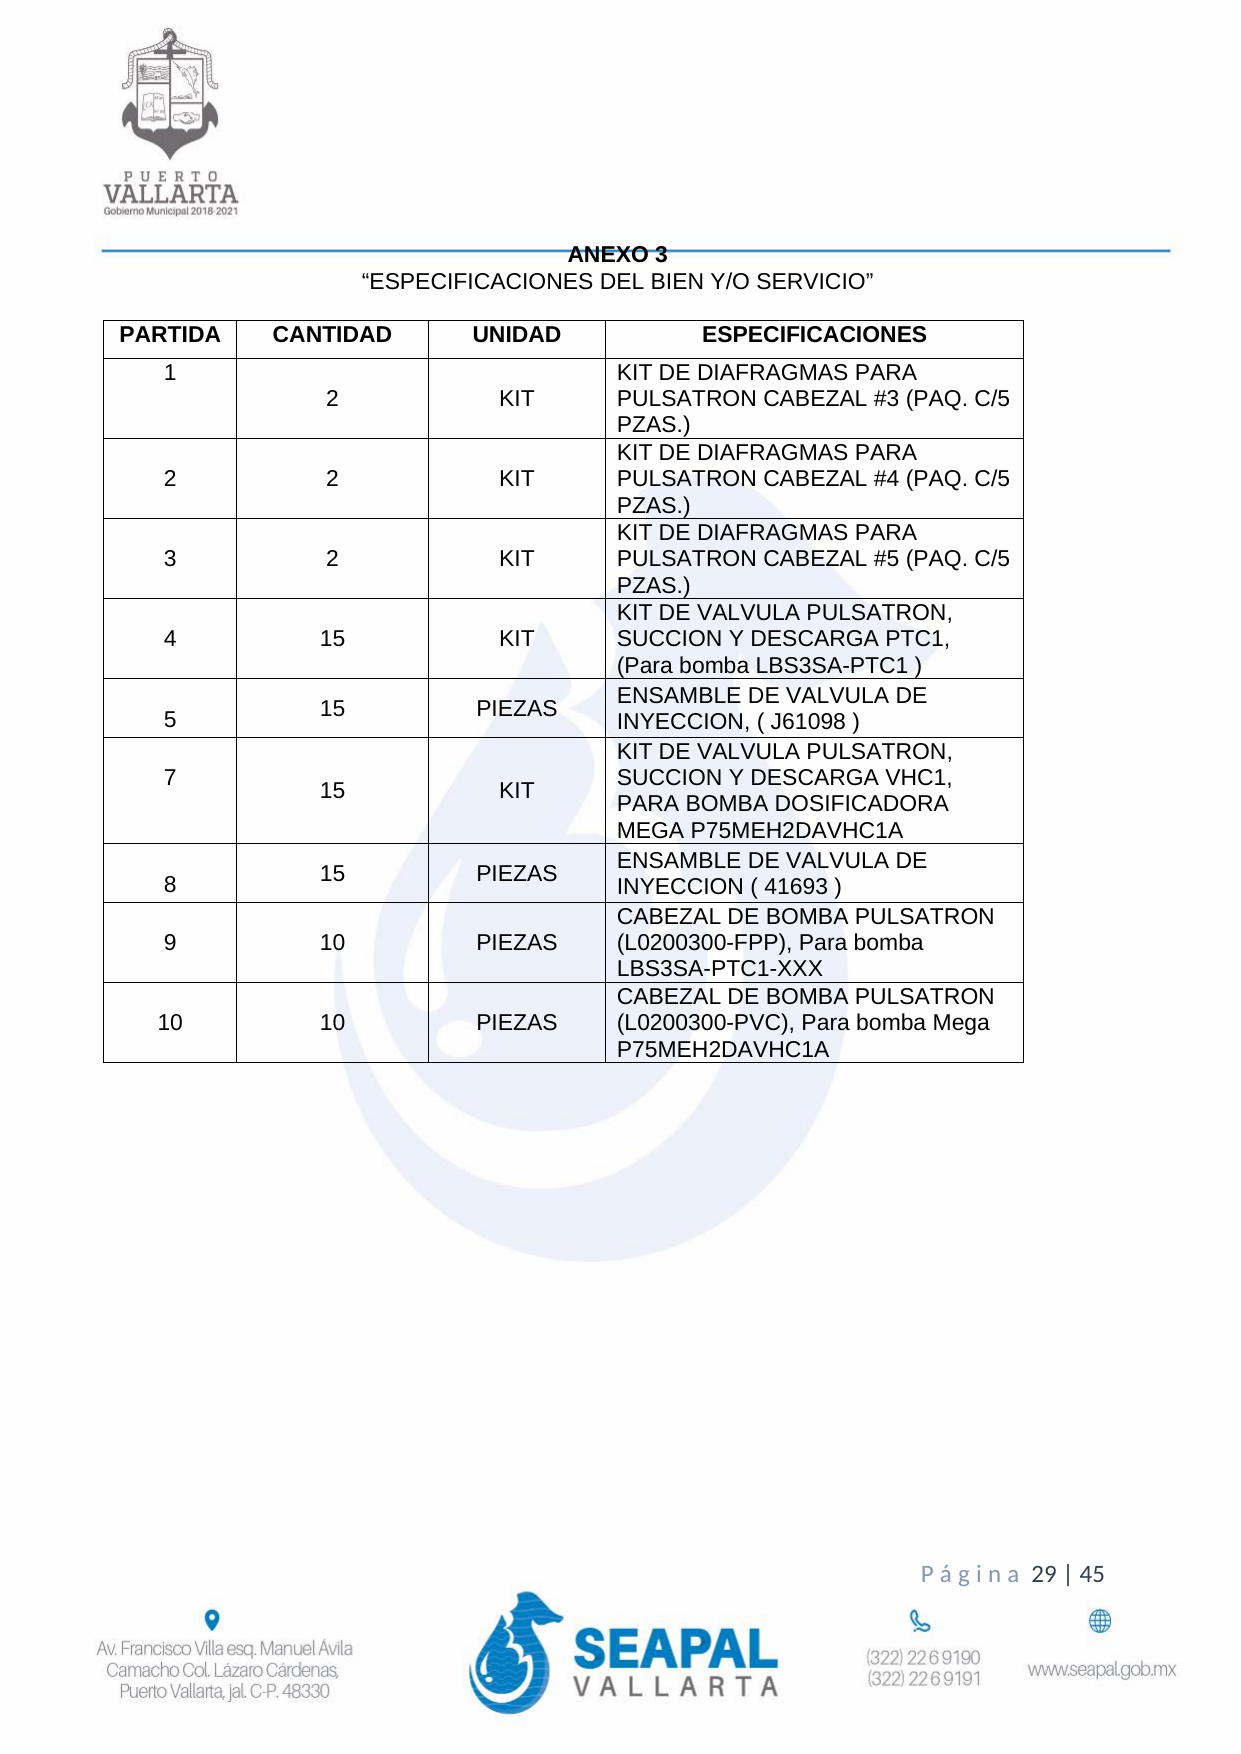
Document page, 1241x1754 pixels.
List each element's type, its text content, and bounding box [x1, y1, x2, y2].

table_cell KIT [429, 738, 605, 843]
table_cell KIT DE VALVULA PULSATRON, SUCCION Y DESCARGA VHC1, PARA BOMBA DOSIFICADORA MEGA P75MEH2DAVHC1A [606, 738, 1023, 843]
text ANEXO 3 [103, 241, 1132, 268]
table_cell 2 [237, 359, 428, 438]
table_header ESPECIFICACIONES [606, 321, 1023, 358]
table_cell 2 [237, 519, 428, 598]
table_cell 10 [237, 903, 428, 982]
table_cell KIT [429, 519, 605, 598]
table_cell PIEZAS [429, 983, 605, 1062]
table_cell 10 [237, 983, 428, 1062]
table_cell KIT [429, 599, 605, 678]
table_cell 9 [104, 903, 236, 982]
table_cell KIT DE VALVULA PULSATRON, SUCCION Y DESCARGA PTC1, (Para bomba LBS3SA-PTC1 ) [606, 599, 1023, 678]
table_cell CABEZAL DE BOMBA PULSATRON (L0200300-FPP), Para bomba LBS3SA-PTC1-XXX [606, 903, 1023, 982]
table_cell 8 [104, 844, 236, 902]
table_cell KIT [429, 359, 605, 438]
table_cell ENSAMBLE DE VALVULA DE INYECCION ( 41693 ) [606, 844, 1023, 902]
table_cell KIT DE DIAFRAGMAS PARA PULSATRON CABEZAL #3 (PAQ. C/5 PZAS.) [606, 359, 1023, 438]
table_cell 15 [237, 679, 428, 737]
text “ESPECIFICACIONES DEL BIEN Y/O SERVICIO” [103, 268, 1132, 294]
table_cell 10 [104, 983, 236, 1062]
table_cell PIEZAS [429, 679, 605, 737]
table_cell PIEZAS [429, 844, 605, 902]
picture [0, 0, 1241, 1754]
table_cell 15 [237, 599, 428, 678]
table_cell 7 [104, 738, 236, 843]
table_cell 4 [104, 599, 236, 678]
table_header CANTIDAD [237, 321, 428, 358]
table_header UNIDAD [429, 321, 605, 358]
table_cell 15 [237, 844, 428, 902]
table_cell ENSAMBLE DE VALVULA DE INYECCION, ( J61098 ) [606, 679, 1023, 737]
table_cell 2 [237, 439, 428, 518]
table_cell 15 [237, 738, 428, 843]
table_cell CABEZAL DE BOMBA PULSATRON (L0200300-PVC), Para bomba Mega P75MEH2DAVHC1A [606, 983, 1023, 1062]
table_cell 3 [104, 519, 236, 598]
table_cell KIT [429, 439, 605, 518]
table_header PARTIDA [104, 321, 236, 358]
table_cell KIT DE DIAFRAGMAS PARA PULSATRON CABEZAL #5 (PAQ. C/5 PZAS.) [606, 519, 1023, 598]
table_cell 1 [104, 359, 236, 438]
table_cell KIT DE DIAFRAGMAS PARA PULSATRON CABEZAL #4 (PAQ. C/5 PZAS.) [606, 439, 1023, 518]
table_cell 5 [104, 679, 236, 737]
table_cell 2 [104, 439, 236, 518]
table_cell PIEZAS [429, 903, 605, 982]
